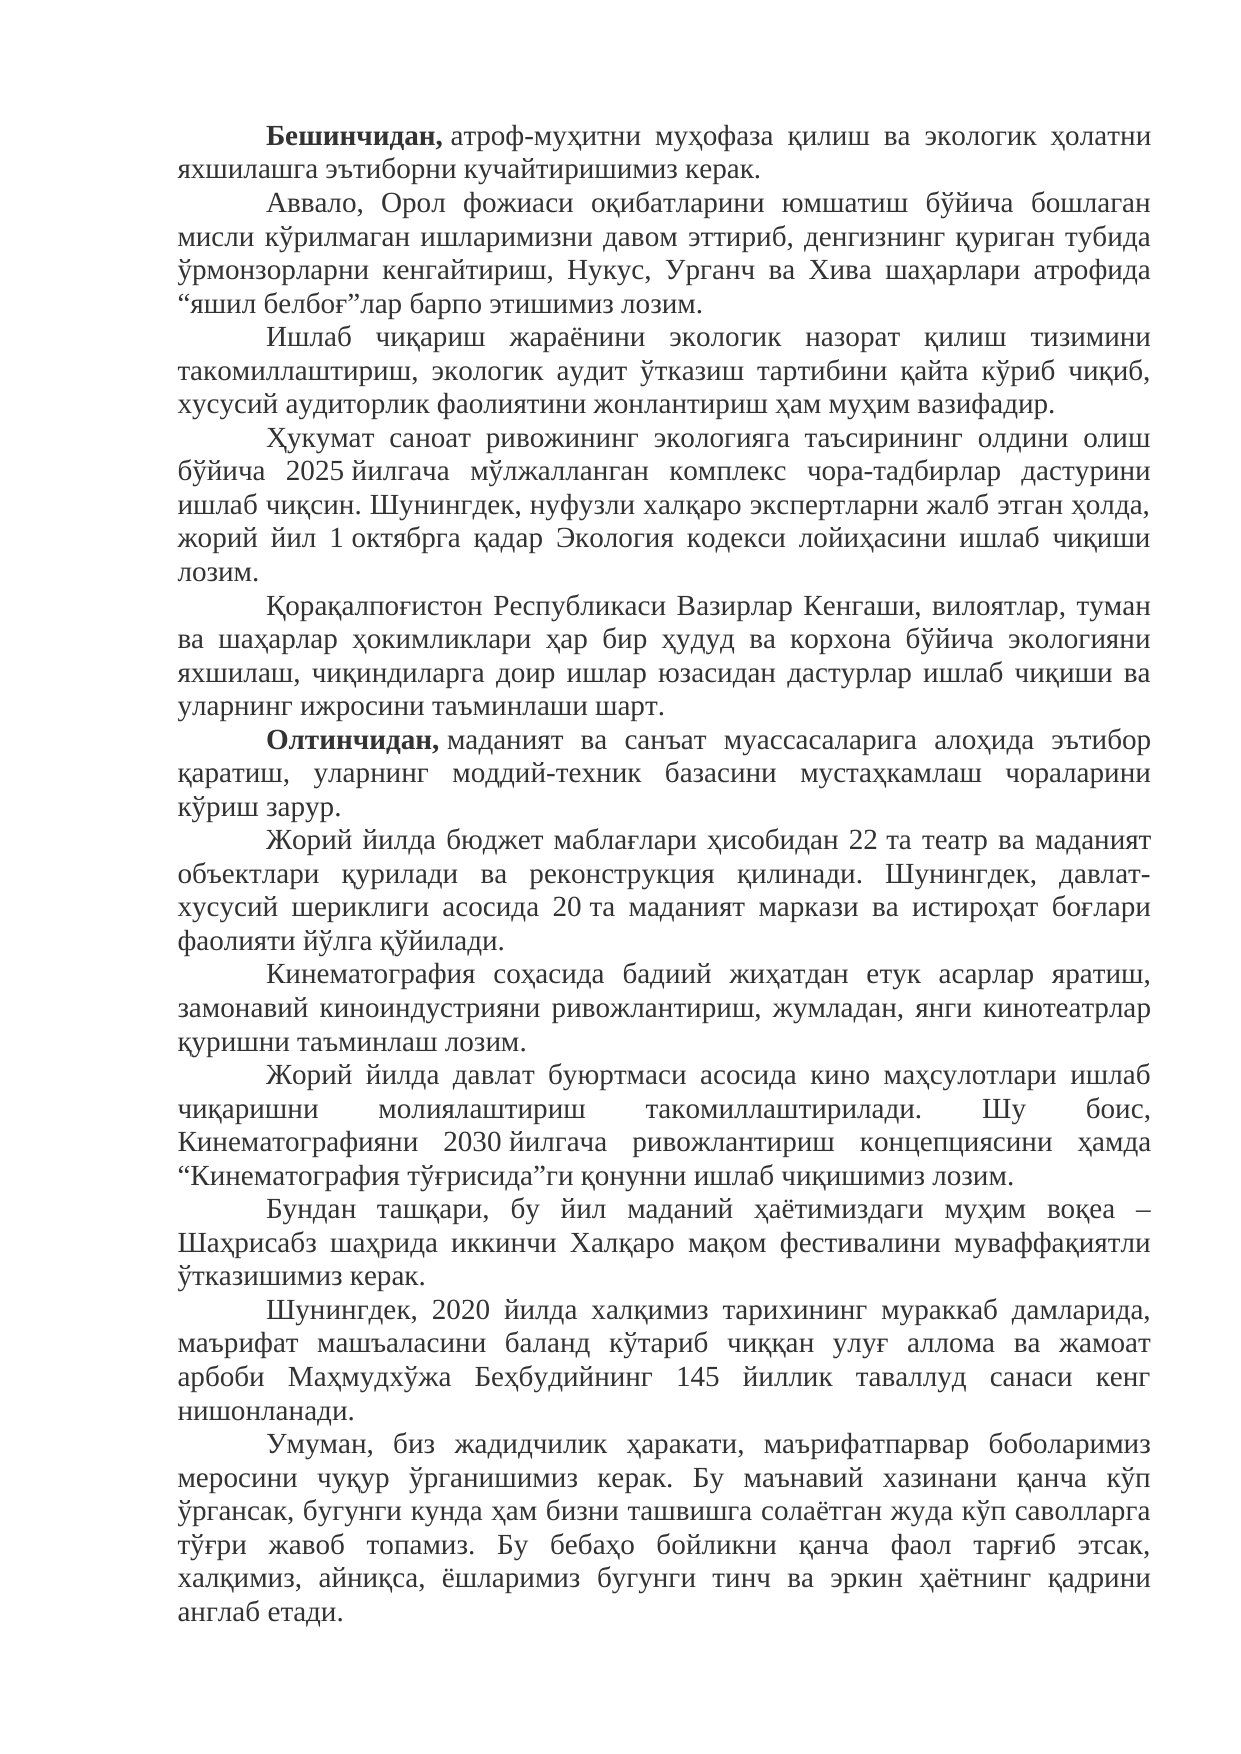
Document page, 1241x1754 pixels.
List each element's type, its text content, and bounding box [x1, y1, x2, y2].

text Жорий йилда бюджет маблағлари ҳисобидан 22 та театр ва маданият объектлари қурилади ва реконструкция қилинади. Шунингдек, давлат-хусусий шериклиги асосида 20 та маданият маркази ва истироҳат боғлари фаолияти йўлга қўйилади. [177, 822, 1152, 957]
text Умуман, биз жадидчилик ҳаракати, маърифатпарвар боболаримиз меросини чуқур ўрганишимиз керак. Бу маънавий хазинани қанча кўп ўргансак, бугунги кунда ҳам бизни ташвишга солаётган жуда кўп саволларга тўғри жавоб топамиз. Бу бебаҳо бойликни қанча фаол тарғиб этсак, халқимиз, айниқса, ёшларимиз бугунги тинч ва эркин ҳаётнинг қадрини англаб етади. [177, 1426, 1152, 1627]
text Олтинчидан, маданият ва санъат муассасаларига алоҳида эътибор қаратиш, уларнинг моддий-техник базасини мустаҳкамлаш чораларини кўриш зарур. [177, 722, 1152, 822]
text Жорий йилда давлат буюртмаси асосида кино маҳсулотлари ишлаб чиқаришни молиялаштириш такомиллаштирилади. Шу боис, Кинематографияни 2030 йилгача ривожлантириш концепциясини ҳамда “Кинематография тўғрисида”ги қонунни ишлаб чиқишимиз лозим. [177, 1057, 1152, 1191]
text Ишлаб чиқариш жараёнини экологик назорат қилиш тизимини такомиллаштириш, экологик аудит ўтказиш тартибини қайта кўриб чиқиб, хусусий аудиторлик фаолиятини жонлантириш ҳам муҳим вазифадир. [177, 319, 1152, 420]
text Кинематография соҳасида бадиий жиҳатдан етук асарлар яратиш, замонавий киноиндустрияни ривожлантириш, жумладан, янги кинотеатрлар қуришни таъминлаш лозим. [177, 957, 1152, 1057]
text Аввало, Орол фожиаси оқибатларини юмшатиш бўйича бошлаган мисли кўрилмаган ишларимизни давом эттириб, денгизнинг қуриган тубида ўрмонзорларни кенгайтириш, Нукус, Урганч ва Хива шаҳарлари атрофида “яшил белбоғ”лар барпо этишимиз лозим. [177, 185, 1152, 319]
text Бешинчидан, атроф-муҳитни муҳофаза қилиш ва экологик ҳолатни яхшилашга эътиборни кучайтиришимиз керак. [177, 118, 1152, 185]
text Шунингдек, 2020 йилда халқимиз тарихининг мураккаб дамларида, маърифат машъаласини баланд кўтариб чиққан улуғ аллома ва жамоат арбоби Маҳмудхўжа Беҳбудийнинг 145 йиллик таваллуд санаси кенг нишонланади. [177, 1292, 1152, 1426]
text Бундан ташқари, бу йил маданий ҳаётимиздаги муҳим воқеа – Шаҳрисабз шаҳрида иккинчи Халқаро мақом фестивалини муваффақиятли ўтказишимиз керак. [177, 1191, 1152, 1292]
text Қорақалпоғистон Республикаси Вазирлар Кенгаши, вилоятлар, туман ва шаҳарлар ҳокимликлари ҳар бир ҳудуд ва корхона бўйича экологияни яхшилаш, чиқиндиларга доир ишлар юзасидан дастурлар ишлаб чиқиши ва уларнинг ижросини таъминлаши шарт. [177, 588, 1152, 722]
text Ҳукумат саноат ривожининг экологияга таъсирининг олдини олиш бўйича 2025 йилгача мўлжалланган комплекс чора-тадбирлар дастурини ишлаб чиқсин. Шунингдек, нуфузли халқаро экспертларни жалб этган ҳолда, жорий йил 1 октябрга қадар Экология кодекси лойиҳасини ишлаб чиқиши лозим. [177, 420, 1152, 588]
